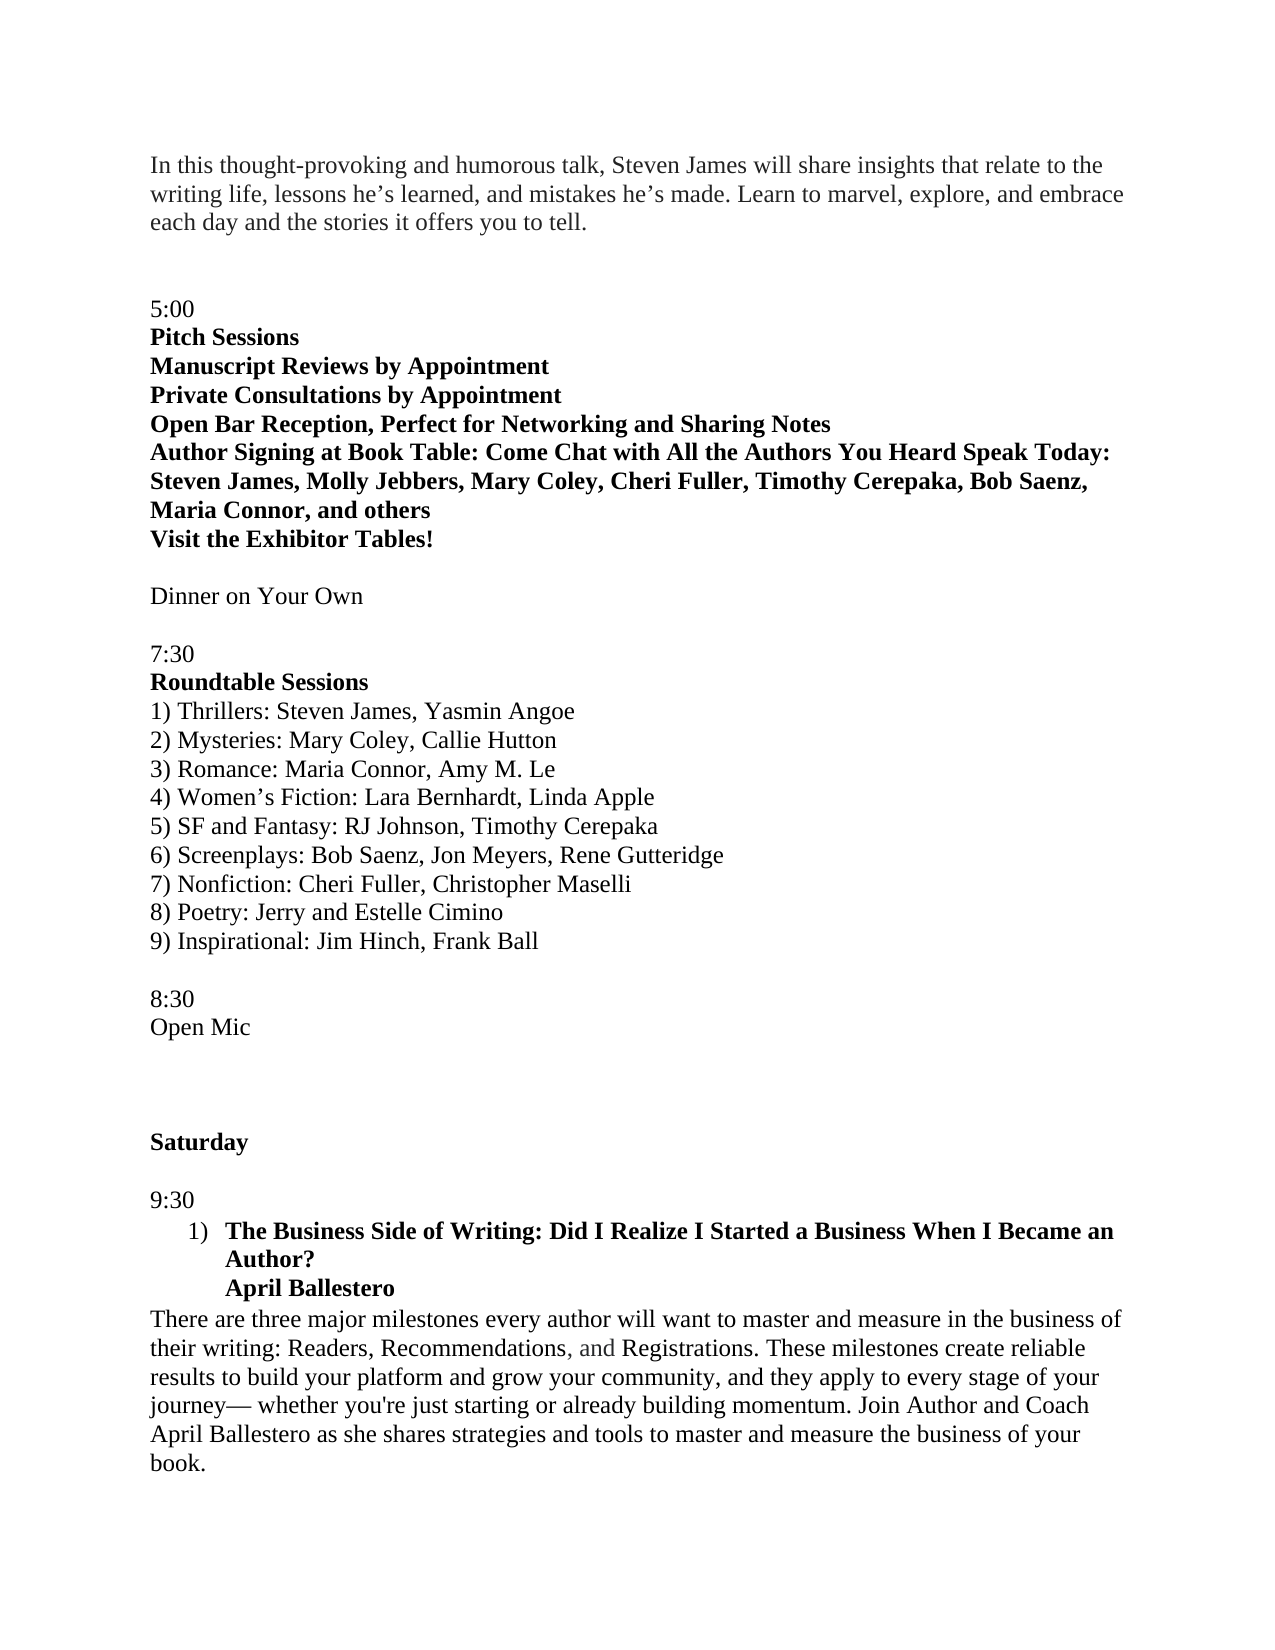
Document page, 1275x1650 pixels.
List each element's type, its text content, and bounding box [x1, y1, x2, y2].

text Pitch Sessions [150, 322, 1125, 351]
text 9:30 [150, 1185, 1125, 1214]
list The Business Side of Writing: Did I Realize I Started a Business When I Became an Author? [187, 1216, 1125, 1273]
text Visit the Exhibitor Tables! [150, 524, 1125, 552]
text 7) Nonfiction: Cheri Fuller, Christopher Maselli [150, 869, 1125, 897]
text 6) Screenplays: Bob Saenz, Jon Meyers, Rene Gutteridge [150, 840, 1125, 869]
text Saturday [150, 1127, 1125, 1156]
text Dinner on Your Own [150, 581, 1125, 610]
text 5:00 [150, 294, 1125, 322]
text There are three major milestones every author will want to master and measure in the business of their writing: Readers, Recommendations, and Registrations. These milestones create reliable results to build your platform and grow your community, and they apply to every stage of your journey— whether you're just starting or already building momentum. Join Author and Coach April Ballestero as she shares strategies and tools to master and measure the business of your book. [150, 1304, 1125, 1477]
text Private Consultations by Appointment [150, 380, 1125, 409]
text Open Mic [150, 1012, 1125, 1041]
text 5) SF and Fantasy: RJ Johnson, Timothy Cerepaka [150, 811, 1125, 840]
text 8:30 [150, 984, 1125, 1012]
text 4) Women’s Fiction: Lara Bernhardt, Linda Apple [150, 782, 1125, 811]
text 1) Thrillers: Steven James, Yasmin Angoe [150, 696, 1125, 725]
text 7:30 [150, 639, 1125, 667]
text 3) Romance: Maria Connor, Amy M. Le [150, 754, 1125, 782]
text Roundtable Sessions [150, 667, 1125, 696]
text 2) Mysteries: Mary Coley, Callie Hutton [150, 725, 1125, 754]
list April Ballestero [225, 1273, 1125, 1302]
text 9) Inspirational: Jim Hinch, Frank Ball [150, 926, 1125, 955]
text Manuscript Reviews by Appointment [150, 351, 1125, 380]
text Open Bar Reception, Perfect for Networking and Sharing Notes [150, 409, 1125, 437]
text In this thought-provoking and humorous talk, Steven James will share insights that relate to the writing life, lessons he’s learned, and mistakes he’s made. Learn to marvel, explore, and embrace each day and the stories it offers you to tell. [150, 150, 1125, 236]
text Author Signing at Book Table: Come Chat with All the Authors You Heard Speak Today: Steven James, Molly Jebbers, Mary Coley, Cheri Fuller, Timothy Cerepaka, Bob Saenz, Maria Connor, and others [150, 437, 1125, 524]
text 8) Poetry: Jerry and Estelle Cimino [150, 897, 1125, 926]
